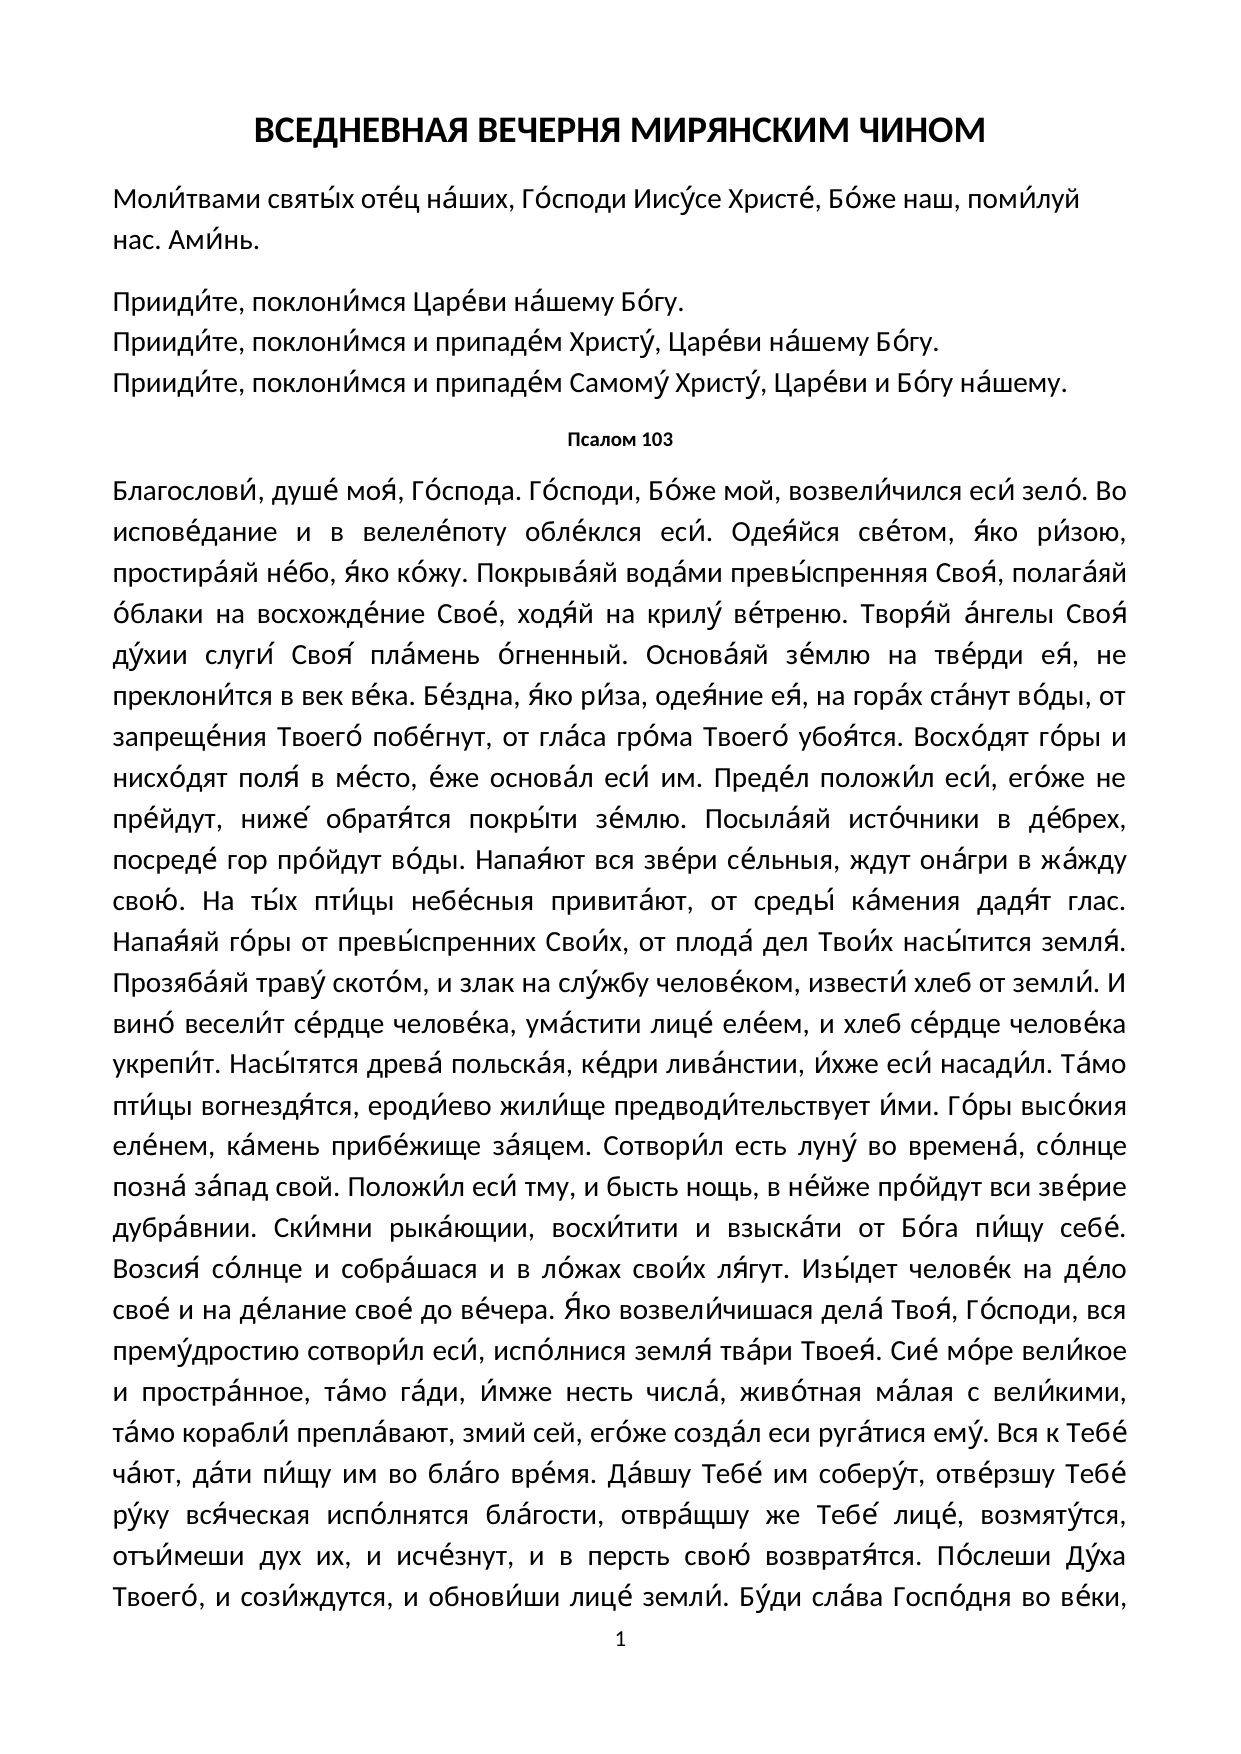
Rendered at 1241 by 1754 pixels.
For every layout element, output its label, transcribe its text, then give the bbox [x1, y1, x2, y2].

text Моли́твами святы́х оте́ц на́ших, Го́споди Иису́се Христе́, Бо́же наш, поми́луй нас. Ами́нь. [112, 180, 1128, 256]
text Прииди́те, поклони́мся Царе́ви на́шему Бо́гу. Прииди́те, поклони́мся и припаде́м Христу́, Царе́ви на́шему Бо́гу. Прииди́те, поклони́мся и припаде́м Самому́ Христу́, Царе́ви и Бо́гу на́шему. [112, 283, 1128, 400]
text ВСЕДНЕВНАЯ ВЕЧЕРНЯ МИРЯНСКИМ ЧИНОМ [112, 106, 1128, 152]
text Псалом 103 [112, 426, 1128, 452]
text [112, 472, 1128, 1613]
